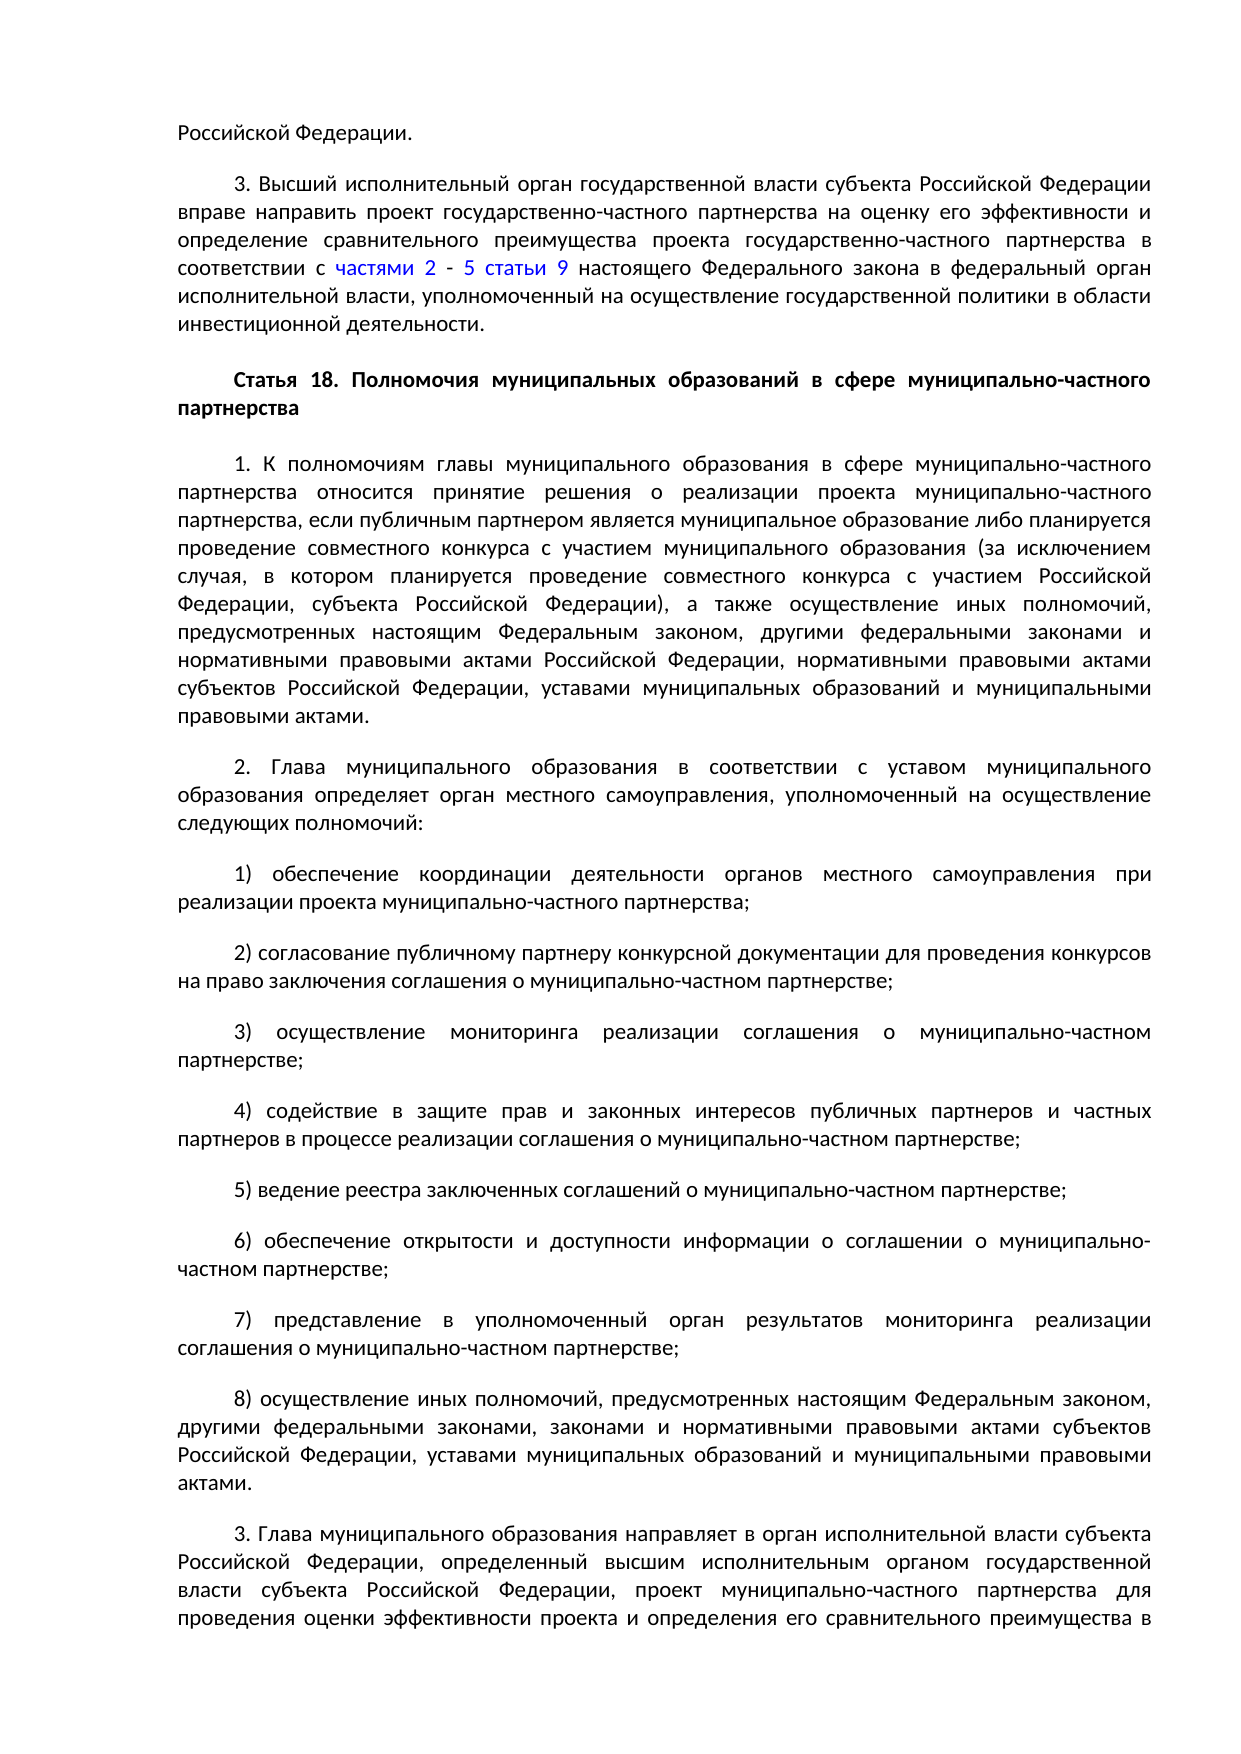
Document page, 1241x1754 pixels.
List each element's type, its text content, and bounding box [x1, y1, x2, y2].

text 2. Глава муниципального образования в соответствии с уставом муниципального образования определяет орган местного самоуправления, уполномоченный на осуществление следующих полномочий: [177, 752, 1152, 836]
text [177, 118, 1152, 146]
text 1. К полномочиям главы муниципального образования в сфере муниципально-частного партнерства относится принятие решения о реализации проекта муниципально-частного партнерства, если публичным партнером является муниципальное образование либо планируется проведение совместного конкурса с участием муниципального образования (за исключением случая, в котором планируется проведение совместного конкурса с участием Российской Федерации, субъекта Российской Федерации), а также осуществление иных полномочий, предусмотренных настоящим Федеральным законом, другими федеральными законами и нормативными правовыми актами Российской Федерации, нормативными правовыми актами субъектов Российской Федерации, уставами муниципальных образований и муниципальными правовыми актами. [177, 449, 1152, 729]
text 3) осуществление мониторинга реализации соглашения о муниципально-частном партнерстве; [177, 1017, 1152, 1073]
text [177, 1519, 1152, 1631]
text 8) осуществление иных полномочий, предусмотренных настоящим Федеральным законом, другими федеральными законами, законами и нормативными правовыми актами субъектов Российской Федерации, уставами муниципальных образований и муниципальными правовыми актами. [177, 1384, 1152, 1496]
text 2) согласование публичному партнеру конкурсной документации для проведения конкурсов на право заключения соглашения о муниципально-частном партнерстве; [177, 938, 1152, 994]
text 3. Высший исполнительный орган государственной власти субъекта Российской Федерации вправе направить проект государственно-частного партнерства на оценку его эффективности и определение сравнительного преимущества проекта государственно-частного партнерства в соответствии с частями 2 - 5 статьи 9 настоящего Федерального закона в федеральный орган исполнительной власти, уполномоченный на осуществление государственной политики в области инвестиционной деятельности. [177, 169, 1152, 337]
text 6) обеспечение открытости и доступности информации о соглашении о муниципально-частном партнерстве; [177, 1226, 1152, 1282]
title Статья 18. Полномочия муниципальных образований в сфере муниципально-частного партнерства [177, 365, 1152, 421]
text 4) содействие в защите прав и законных интересов публичных партнеров и частных партнеров в процессе реализации соглашения о муниципально-частном партнерстве; [177, 1096, 1152, 1152]
text 7) представление в уполномоченный орган результатов мониторинга реализации соглашения о муниципально-частном партнерстве; [177, 1305, 1152, 1361]
text 1) обеспечение координации деятельности органов местного самоуправления при реализации проекта муниципально-частного партнерства; [177, 859, 1152, 915]
text 5) ведение реестра заключенных соглашений о муниципально-частном партнерстве; [177, 1175, 1152, 1203]
